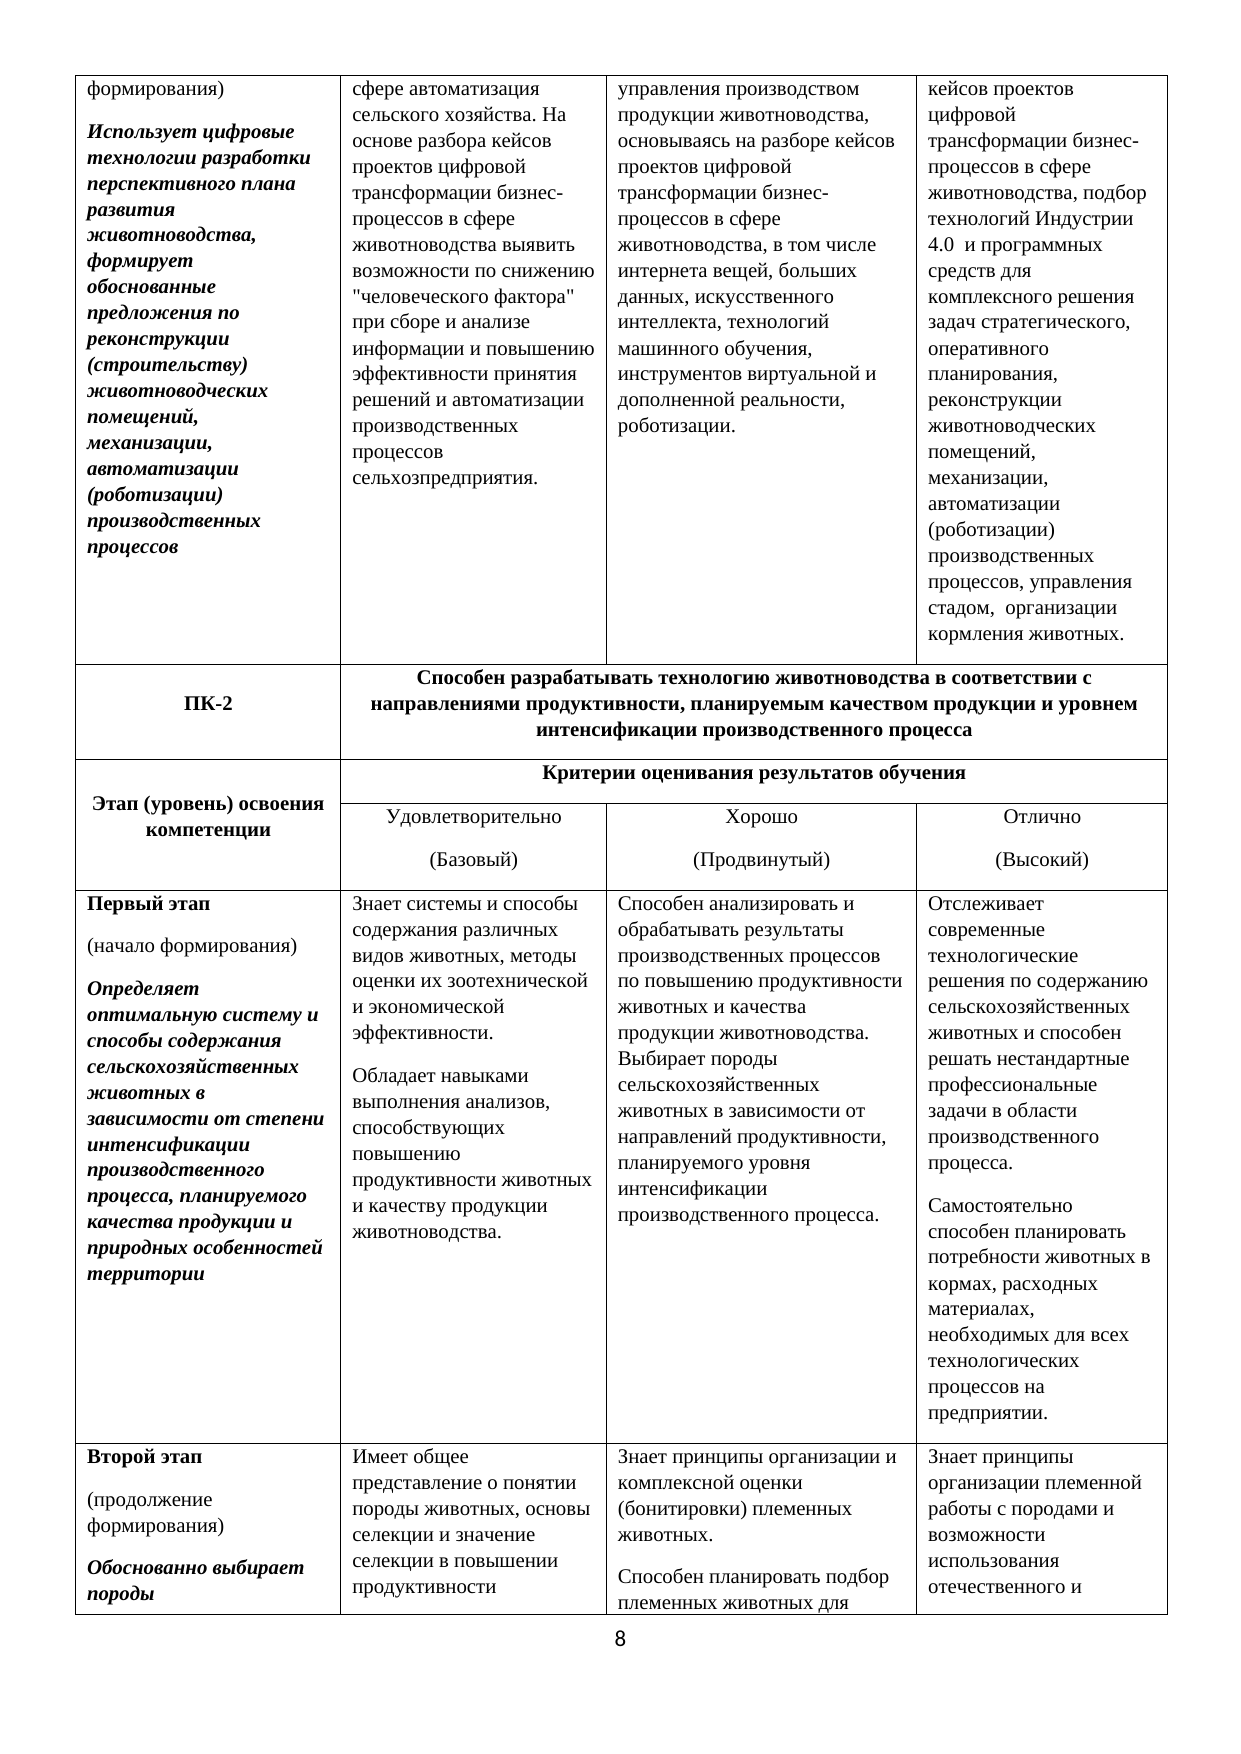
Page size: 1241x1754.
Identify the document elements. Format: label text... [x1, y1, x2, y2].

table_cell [341, 1444, 606, 1614]
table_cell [341, 76, 606, 663]
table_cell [76, 76, 340, 663]
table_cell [607, 1444, 916, 1614]
table_cell Первый этап (начало формирования) Определяет оптимальную систему и способы содержания сельскохозяйственных животных в зависимости от степени интенсификации производственного процесса, планируемого качества продукции и природных особенностей территории [76, 891, 340, 1443]
table_cell Способен разрабатывать технологию животноводства в соответствии с направлениями продуктивности, планируемым качеством продукции и уровнем интенсификации производственного процесса [341, 665, 1167, 759]
table_cell Критерии оценивания результатов обучения [341, 760, 1167, 803]
table_cell Этап (уровень) освоения компетенции [76, 760, 340, 889]
table_cell Хорошо (Продвинутый) [607, 804, 916, 889]
table_cell ПК-2 [76, 665, 340, 759]
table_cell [917, 1444, 1167, 1614]
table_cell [76, 1444, 340, 1614]
table_cell Отслеживает современные технологические решения по содержанию сельскохозяйственных животных и способен решать нестандартные профессиональные задачи в области производственного процесса. Самостоятельно способен планировать потребности животных в кормах, расходных материалах, необходимых для всех технологических процессов на предприятии. [917, 891, 1167, 1443]
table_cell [917, 76, 1167, 663]
table_cell Удовлетворительно (Базовый) [341, 804, 606, 889]
table_cell Знает системы и способы содержания различных видов животных, методы оценки их зоотехнической и экономической эффективности. Обладает навыками выполнения анализов, способствующих повышению продуктивности животных и качеству продукции животноводства. [341, 891, 606, 1443]
table_cell Способен анализировать и обрабатывать результаты производственных процессов по повышению продуктивности животных и качества продукции животноводства. Выбирает породы сельскохозяйственных животных в зависимости от направлений продуктивности, планируемого уровня интенсификации производственного процесса. [607, 891, 916, 1443]
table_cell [607, 76, 916, 663]
table_cell Отлично (Высокий) [917, 804, 1167, 889]
